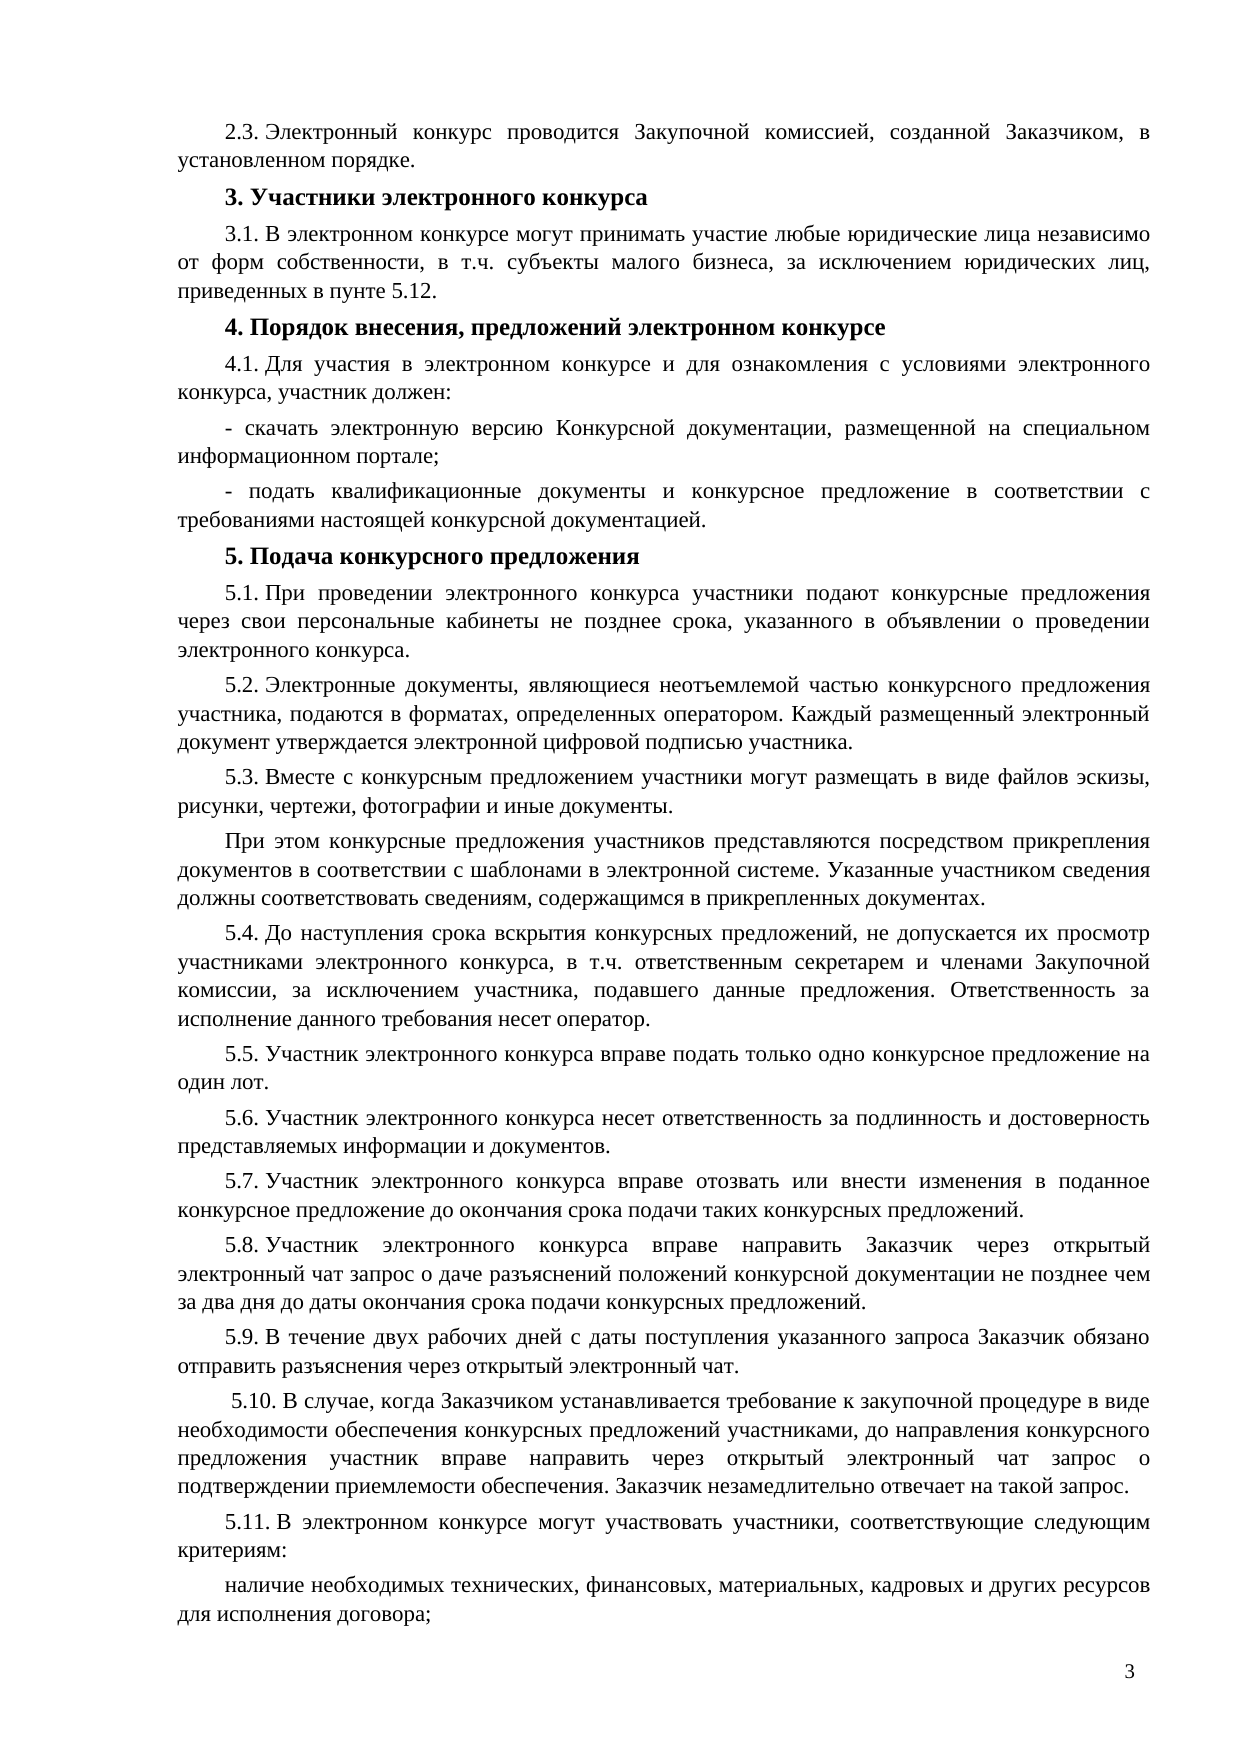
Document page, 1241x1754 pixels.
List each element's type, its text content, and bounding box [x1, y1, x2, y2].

text 2.3. Электронный конкурс проводится Закупочной комиссией, созданной Заказчиком, в установленном порядке. [177, 118, 1152, 173]
text 5.11. В электронном конкурсе могут участвовать участники, соответствующие следующим критериям: [177, 1508, 1152, 1563]
text 4.1. Для участия в электронном конкурсе и для ознакомления с условиями электронного конкурса, участник должен: [177, 350, 1152, 405]
text 5.9. В течение двух рабочих дней с даты поступления указанного запроса Заказчик обязано отправить разъяснения через открытый электронный чат. [177, 1323, 1152, 1378]
text 5.8. Участник электронного конкурса вправе направить Заказчик через открытый электронный чат запрос о даче разъяснений положений конкурсной документации не позднее чем за два дня до даты окончания срока подачи конкурсных предложений. [177, 1231, 1152, 1314]
text 3. Участники электронного конкурса [177, 182, 1152, 211]
text 5.6. Участник электронного конкурса несет ответственность за подлинность и достоверность представляемых информации и документов. [177, 1104, 1152, 1158]
text 5.2. Электронные документы, являющиеся неотъемлемой частью конкурсного предложения участника, подаются в форматах, определенных оператором. Каждый размещенный электронный документ утверждается электронной цифровой подписью участника. [177, 671, 1152, 754]
text - подать квалификационные документы и конкурсное предложение в соответствии с требованиями настоящей конкурсной документацией. [177, 477, 1152, 532]
text 5.3. Вместе с конкурсным предложением участники могут размещать в виде файлов эскизы, рисунки, чертежи, фотографии и иные документы. [177, 763, 1152, 818]
text 3.1. В электронном конкурсе могут принимать участие любые юридические лица независимо от форм собственности, в т.ч. субъекты малого бизнеса, за исключением юридических лиц, приведенных в пунте 5.12. [177, 220, 1152, 303]
text 5.5. Участник электронного конкурса вправе подать только одно конкурсное предложение на один лот. [177, 1040, 1152, 1095]
text - скачать электронную версию Конкурсной документации, размещенной на специальном информационном портале; [177, 414, 1152, 468]
text 5.7. Участник электронного конкурса вправе отозвать или внести изменения в поданное конкурсное предложение до окончания срока подачи таких конкурсных предложений. [177, 1167, 1152, 1222]
text 5.1. При проведении электронного конкурса участники подают конкурсные предложения через свои персональные кабинеты не позднее срока, указанного в объявлении о проведении электронного конкурса. [177, 579, 1152, 662]
text наличие необходимых технических, финансовых, материальных, кадровых и других ресурсов для исполнения договора; [177, 1572, 1152, 1626]
text При этом конкурсные предложения участников представляются посредством прикрепления документов в соответствии с шаблонами в электронной системе. Указанные участником сведения должны соответствовать сведениям, содержащимся в прикрепленных документах. [177, 827, 1152, 910]
text 5.10. В случае, когда Заказчиком устанавливается требование к закупочной процедуре в виде необходимости обеспечения конкурсных предложений участниками, до направления конкурсного предложения участник вправе направить через открытый электронный чат запрос о подтверждении приемлемости обеспечения. Заказчик незамедлительно отвечает на такой запрос. [177, 1387, 1152, 1499]
text 5.4. До наступления срока вскрытия конкурсных предложений, не допускается их просмотр участниками электронного конкурса, в т.ч. ответственным секретарем и членами Закупочной комиссии, за исключением участника, подавшего данные предложения. Ответственность за исполнение данного требования несет оператор. [177, 919, 1152, 1031]
text 5. Подача конкурсного предложения [177, 541, 1152, 570]
text 4. Порядок внесения, предложений электронном конкурсе [177, 312, 1152, 341]
